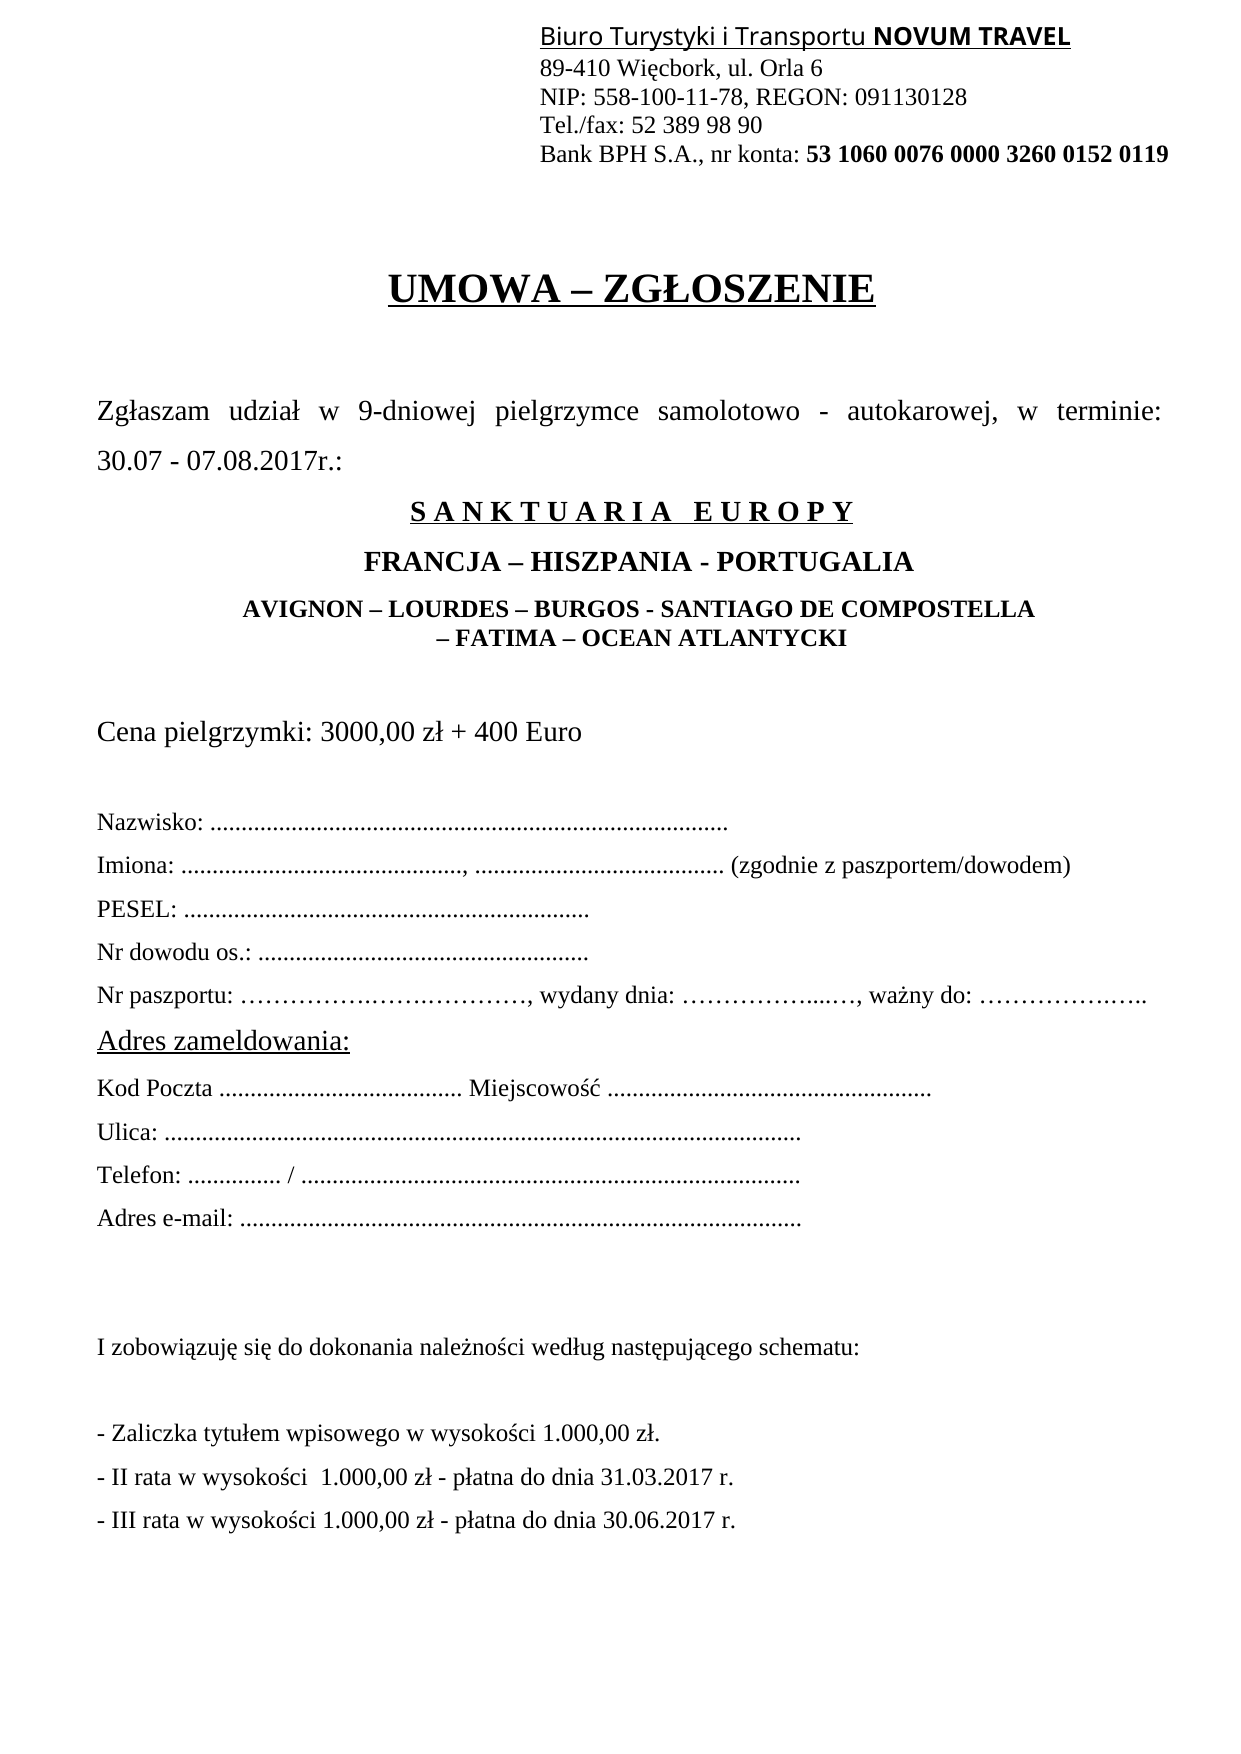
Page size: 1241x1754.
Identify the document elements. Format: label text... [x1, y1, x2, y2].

text NIP: 558-100-11-78, REGON: 091130128 [539, 82, 1181, 110]
text Kod Poczta ....................................... Miejscowość .................................................... [97, 1073, 1181, 1102]
text Biuro Turystyki i Transportu NOVUM TRAVEL [539, 19, 1181, 53]
text Bank BPH S.A., nr konta: 53 1060 0076 0000 3260 0152 0119 [539, 139, 1181, 168]
text UMOWA – ZGŁOSZENIE [82, 264, 1181, 312]
text 89-410 Więcbork, ul. Orla 6 [539, 53, 1181, 82]
text Zgłaszam udział w 9-dniowej pielgrzymce samolotowo - autokarowej, w terminie: 30.07 - 07.08.2017r.: [97, 393, 1181, 477]
text Telefon: ............... / ................................................................................ [97, 1160, 1181, 1188]
text Nr dowodu os.: ..................................................... [97, 937, 1181, 966]
text Nazwisko: ................................................................................... [97, 807, 1181, 836]
text Nr paszportu: …………….…….…………, wydany dnia: ……………....…, ważny do: …………….….. [97, 980, 1181, 1009]
text - Zaliczka tytułem wpisowego w wysokości 1.000,00 zł. [97, 1418, 1181, 1447]
text S A N K T U A R I A E U R O P Y FRANCJA – HISZPANIA - PORTUGALIA [97, 494, 1181, 577]
text Ulica: ...................................................................................................... [97, 1117, 1181, 1145]
text PESEL: ................................................................. [97, 894, 1181, 922]
text Cena pielgrzymki: 3000,00 zł + 400 Euro [97, 714, 1181, 748]
text Imiona: ............................................., ........................................ (zgodnie z paszportem/dowodem) [97, 851, 1181, 879]
text - II rata w wysokości 1.000,00 zł - płatna do dnia 31.03.2017 r. [97, 1462, 1181, 1490]
text Adres zameldowania: [97, 1023, 1181, 1057]
text AVIGNON – LOURDES – BURGOS - SANTIAGO DE COMPOSTELLA – FATIMA – OCEAN ATLANTYCKI [97, 594, 1181, 652]
text - III rata w wysokości 1.000,00 zł - płatna do dnia 30.06.2017 r. [97, 1505, 1181, 1533]
text I zobowiązuję się do dokonania należności według następującego schematu: [97, 1332, 1181, 1361]
text Adres e-mail: .......................................................................................... [97, 1203, 1181, 1232]
text Tel./fax: 52 389 98 90 [539, 110, 1181, 139]
